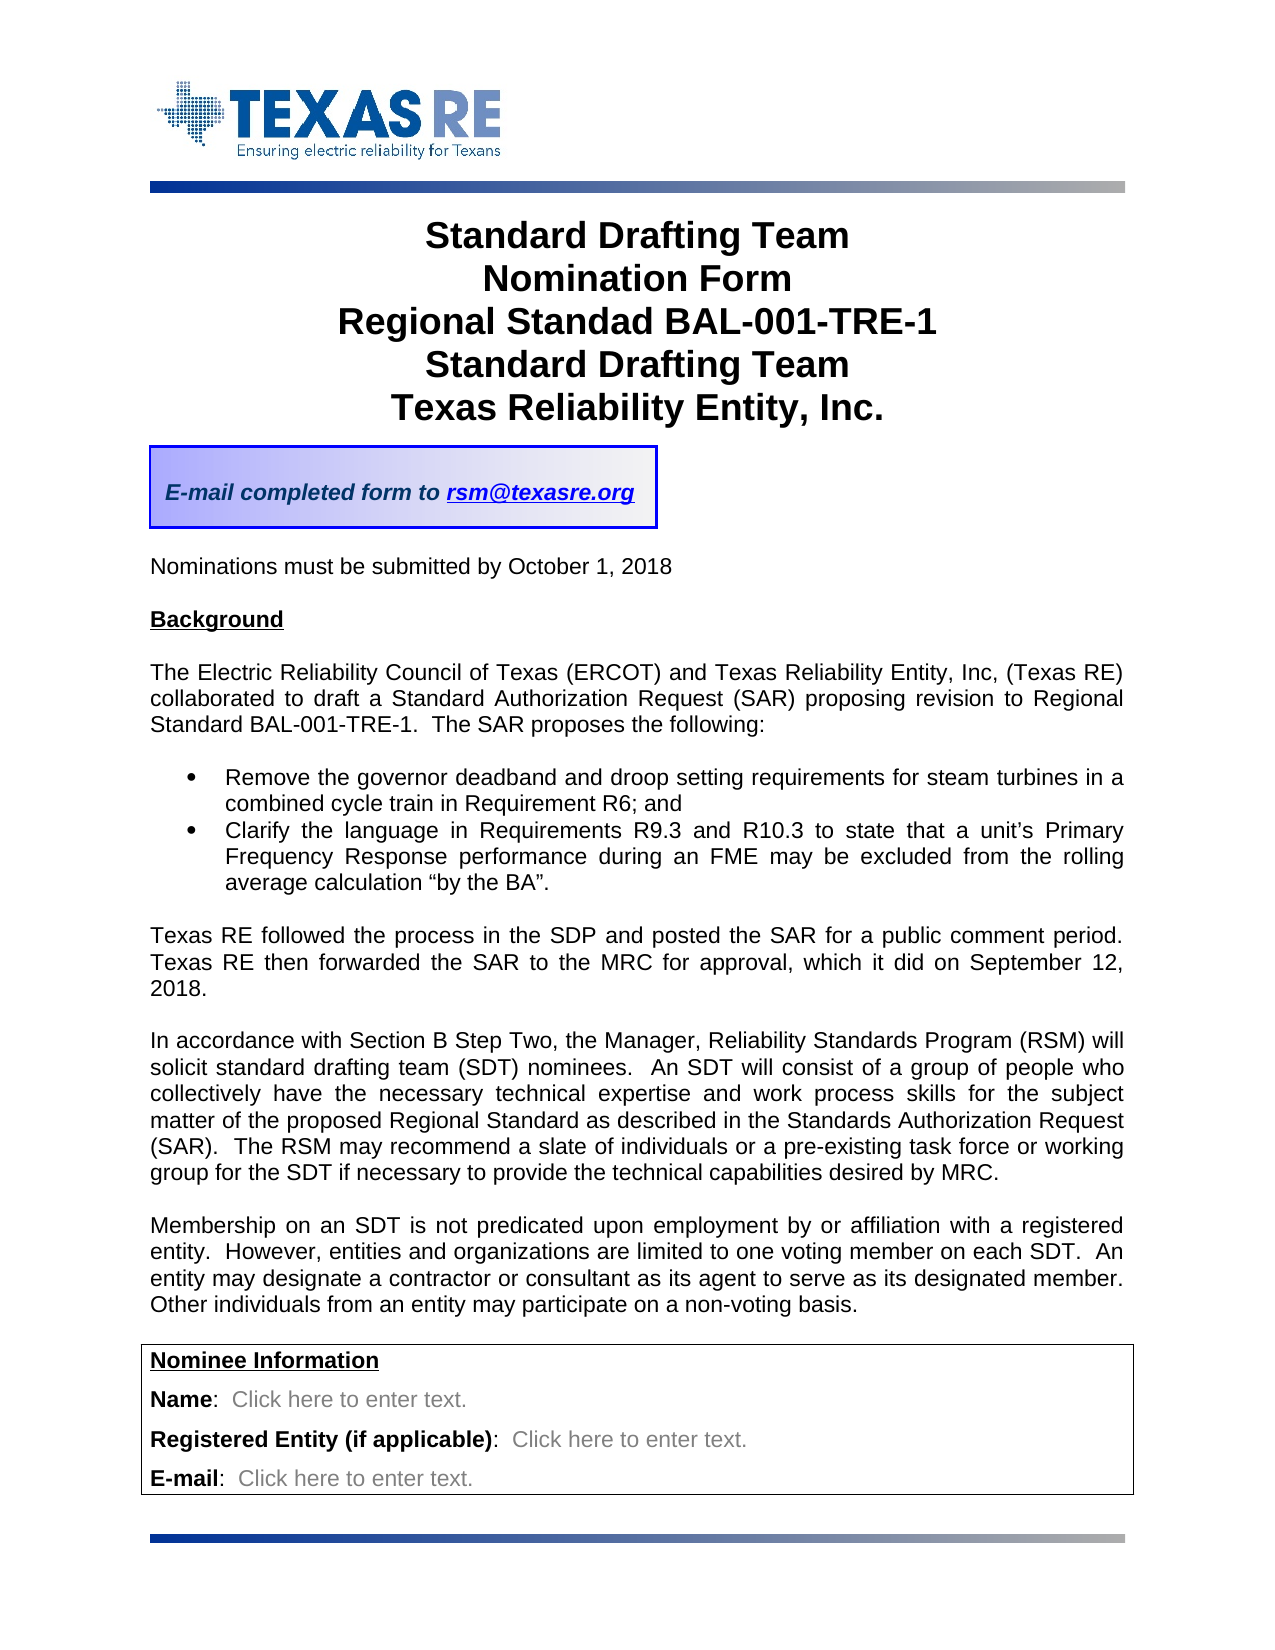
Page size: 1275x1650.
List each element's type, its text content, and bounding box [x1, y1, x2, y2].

text Texas RE followed the process in the SDP and posted the SAR for a public comment period. Texas RE then forwarded the SAR to the MRC for approval, which it did on September 12, 2018. [150, 922, 1125, 1001]
text Membership on an SDT is not predicated upon employment by or affiliation with a registered entity. However, entities and organizations are limited to one voting member on each SDT. An entity may designate a contractor or consultant as its agent to serve as its designated member. Other individuals from an entity may participate on a non-voting basis. [150, 1212, 1125, 1317]
list Clarify the language in Requirements R9.3 and R10.3 to state that a unit’s Primary Frequency Response performance during an FME may be excluded from the rolling average calculation “by the BA”. [187, 817, 1125, 896]
text Regional Standad BAL-001-TRE-1 [150, 299, 1125, 342]
list Remove the governor deadband and droop setting requirements for steam turbines in a combined cycle train in Requirement R6; and [187, 764, 1125, 817]
text Nominee Information [142, 1345, 1133, 1373]
text Standard Drafting Team [150, 342, 1125, 385]
text E-mail: [142, 1462, 1133, 1494]
text Name: [142, 1383, 1133, 1413]
text Standard Drafting Team [150, 213, 1125, 256]
text In accordance with Section B Step Two, the Manager, Reliability Standards Program (RSM) will solicit standard drafting team (SDT) nominees. An SDT will consist of a group of people who collectively have the necessary technical expertise and work process skills for the subject matter of the proposed Regional Standard as described in the Standards Authorization Request (SAR). The RSM may recommend a slate of individuals or a pre-existing task force or working group for the SDT if necessary to provide the technical capabilities desired by MRC. [150, 1027, 1125, 1186]
text Texas Reliability Entity, Inc. [150, 385, 1125, 428]
text Background [150, 606, 1125, 632]
text Nominations must be submitted by October 1, 2018 [150, 553, 1125, 579]
text Registered Entity (if applicable): [142, 1423, 1133, 1452]
text The Electric Reliability Council of Texas (ERCOT) and Texas Reliability Entity, Inc, (Texas RE) collaborated to draft a Standard Authorization Request (SAR) proposing revision to Regional Standard BAL-001-TRE-1. The SAR proposes the following: [150, 658, 1125, 738]
text Nomination Form [150, 256, 1125, 299]
picture [150, 75, 508, 165]
